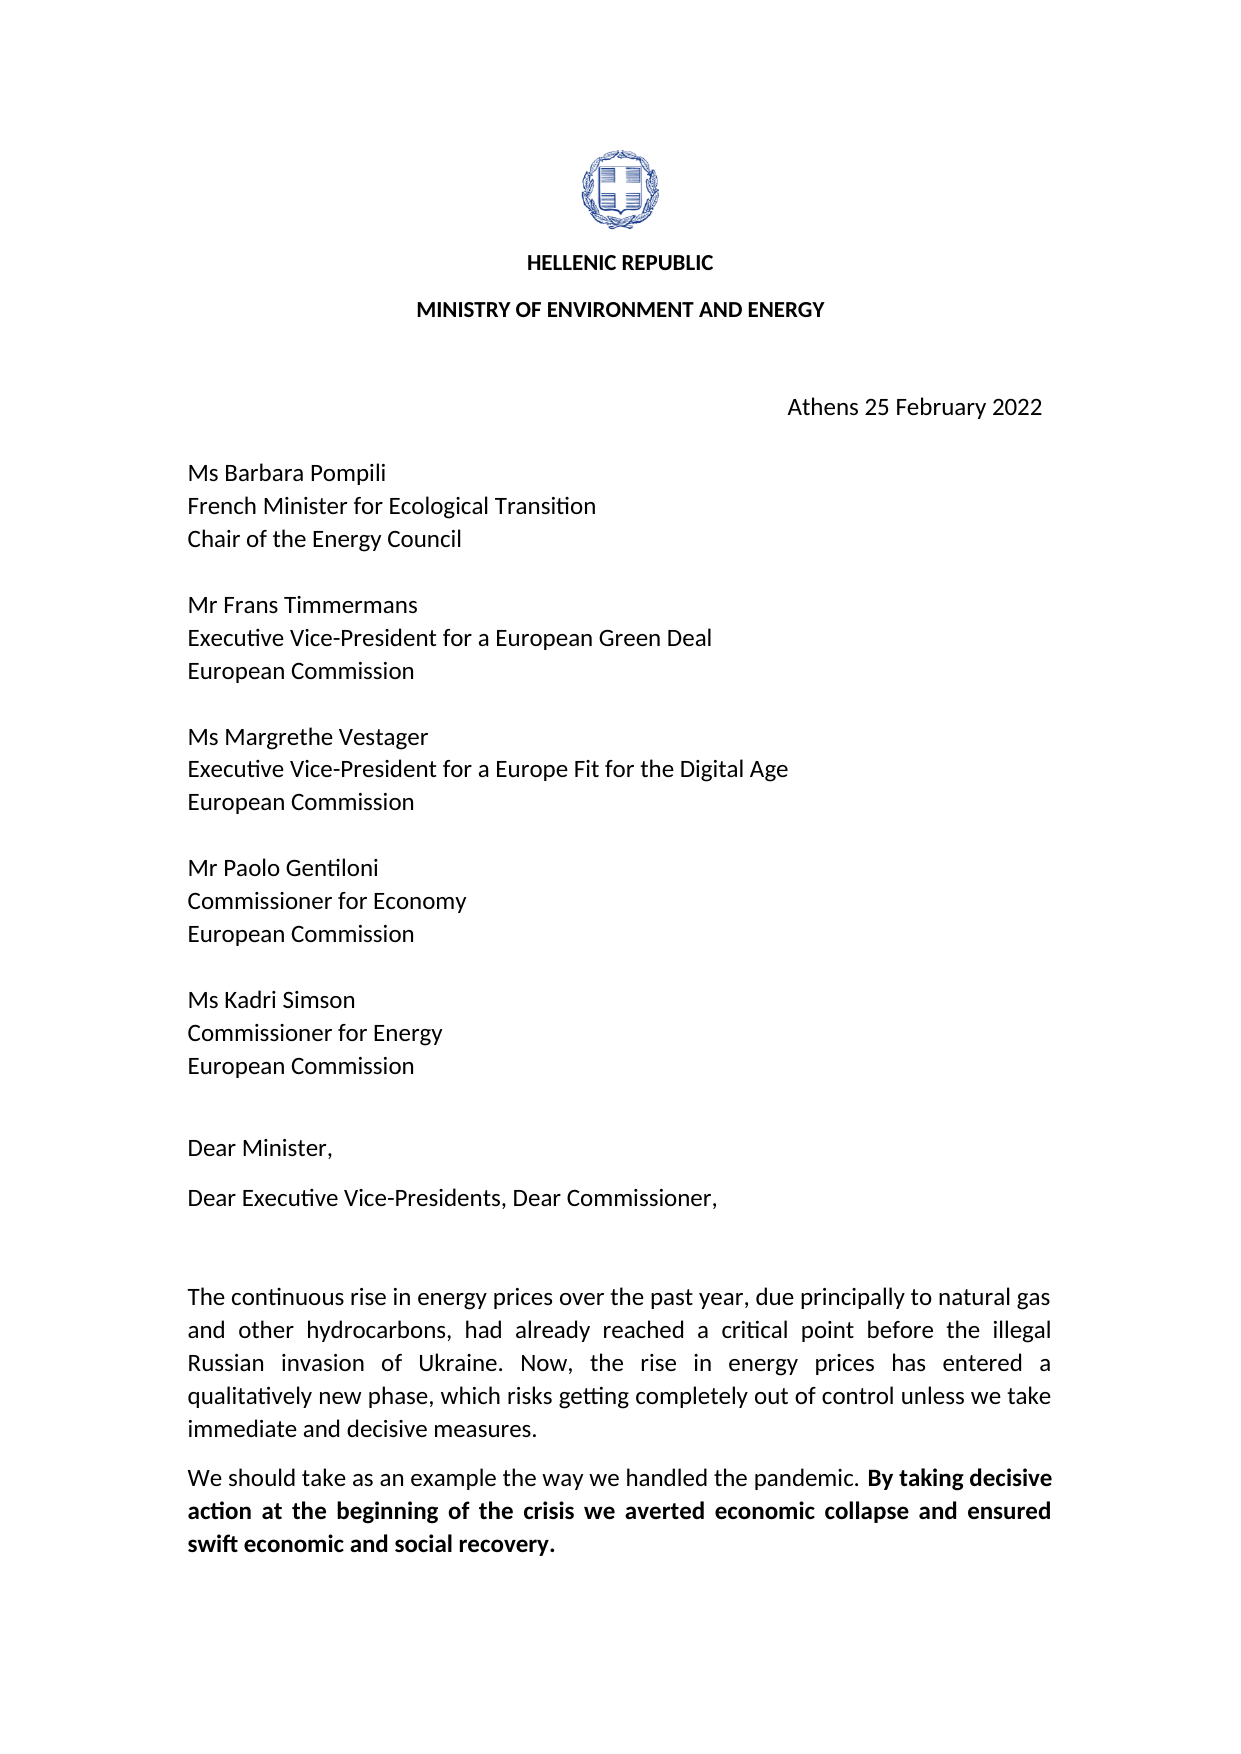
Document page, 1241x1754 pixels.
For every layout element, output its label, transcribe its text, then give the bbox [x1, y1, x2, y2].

text European Commission [187, 655, 1053, 685]
text European Commission [187, 918, 1053, 949]
text European Commission [187, 786, 1053, 817]
picture [581, 150, 660, 230]
text MINISTRY OF ENVIRONMENT AND ENERGY [187, 295, 1053, 323]
text Ms Barbara Pompili [187, 457, 1053, 488]
text Athens 25 February 2022 [187, 391, 1053, 422]
text Chair of the Energy Council [187, 523, 1053, 554]
text HELLENIC REPUBLIC [187, 248, 1053, 277]
text European Commission [187, 1050, 1053, 1080]
text The continuous rise in energy prices over the past year, due principally to natural gas and other hydrocarbons, had already reached a critical point before the illegal Russian invasion of Ukraine. Now, the rise in energy prices has entered a qualitatively new phase, which risks getting completely out of control unless we take immediate and decisive measures. [187, 1281, 1053, 1443]
text Mr Paolo Gentiloni [187, 852, 1053, 883]
text Dear Executive Vice-Presidents, Dear Commissioner, [187, 1182, 1053, 1212]
text We should take as an example the way we handled the pandemic. By taking decisive action at the beginning of the crisis we averted economic collapse and ensured swift economic and social recovery. [187, 1462, 1053, 1559]
text Ms Margrethe Vestager [187, 721, 1053, 751]
text Executive Vice-President for a Europe Fit for the Digital Age [187, 753, 1053, 784]
text Executive Vice-President for a European Green Deal [187, 622, 1053, 652]
text Dear Minister, [187, 1132, 1053, 1163]
text Mr Frans Timmermans [187, 589, 1053, 619]
text Commissioner for Economy [187, 885, 1053, 916]
text Commissioner for Energy [187, 1017, 1053, 1047]
text Ms Kadri Simson [187, 984, 1053, 1014]
text French Minister for Ecological Transition [187, 490, 1053, 521]
